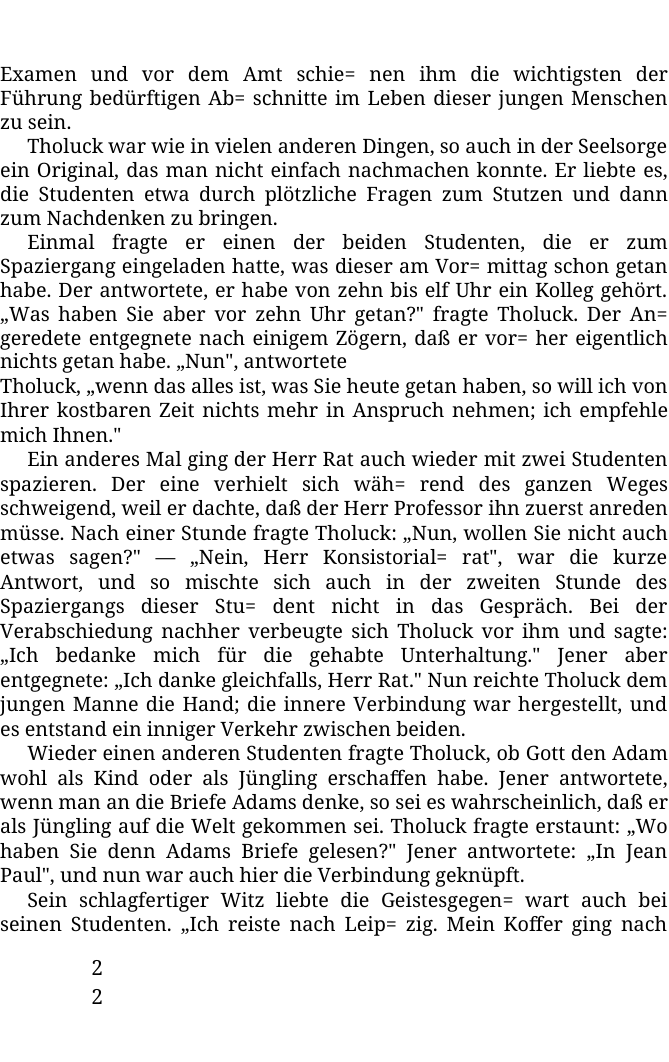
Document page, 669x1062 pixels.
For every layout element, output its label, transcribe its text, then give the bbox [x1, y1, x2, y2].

text Wieder einen anderen Studenten fragte Tholuck, ob Gott den Adam wohl als Kind oder als Jüngling erschaffen habe. Jener antwortete, wenn man an die Briefe Adams denke, so sei es wahrscheinlich, daß er als Jüngling auf die Welt gekommen sei. Tholuck fragte erstaunt: „Wo haben Sie denn Adams Briefe gelesen?" Jener antwortete: „In Jean Paul", und nun war auch hier die Verbindung geknüpft. [0, 741, 669, 888]
text Tholuck, „wenn das alles ist, was Sie heute getan haben, so will ich von Ihrer kostbaren Zeit nichts mehr in Anspruch nehmen; ich empfehle mich Ihnen." [0, 374, 669, 447]
text Einmal fragte er einen der beiden Studenten, die er zum Spaziergang eingeladen hatte, was dieser am Vor= mittag schon getan habe. Der antwortete, er habe von zehn bis elf Uhr ein Kolleg gehört. „Was haben Sie aber vor zehn Uhr getan?" fragte Tholuck. Der An= geredete entgegnete nach einigem Zögern, daß er vor= her eigentlich nichts getan habe. „Nun", antwortete [0, 230, 669, 374]
text Ein anderes Mal ging der Herr Rat auch wieder mit zwei Studenten spazieren. Der eine verhielt sich wäh= rend des ganzen Weges schweigend, weil er dachte, daß der Herr Professor ihn zuerst anreden müsse. Nach einer Stunde fragte Tholuck: „Nun, wollen Sie nicht auch etwas sagen?" — „Nein, Herr Konsistorial= rat", war die kurze Antwort, und so mischte sich auch in der zweiten Stunde des Spaziergangs dieser Stu= dent nicht in das Gespräch. Bei der Verabschiedung nachher verbeugte sich Tholuck vor ihm und sagte: „Ich bedanke mich für die gehabte Unterhaltung." Jener aber entgegnete: „Ich danke gleichfalls, Herr Rat." Nun reichte Tholuck dem jungen Manne die Hand; die innere Verbindung war hergestellt, und es entstand ein inniger Verkehr zwischen beiden. [0, 447, 669, 741]
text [0, 62, 669, 134]
text Tholuck war wie in vielen anderen Dingen, so auch in der Seelsorge ein Original, das man nicht einfach nachmachen konnte. Er liebte es, die Studenten etwa durch plötzliche Fragen zum Stutzen und dann zum Nachdenken zu bringen. [0, 134, 669, 230]
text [0, 888, 669, 937]
